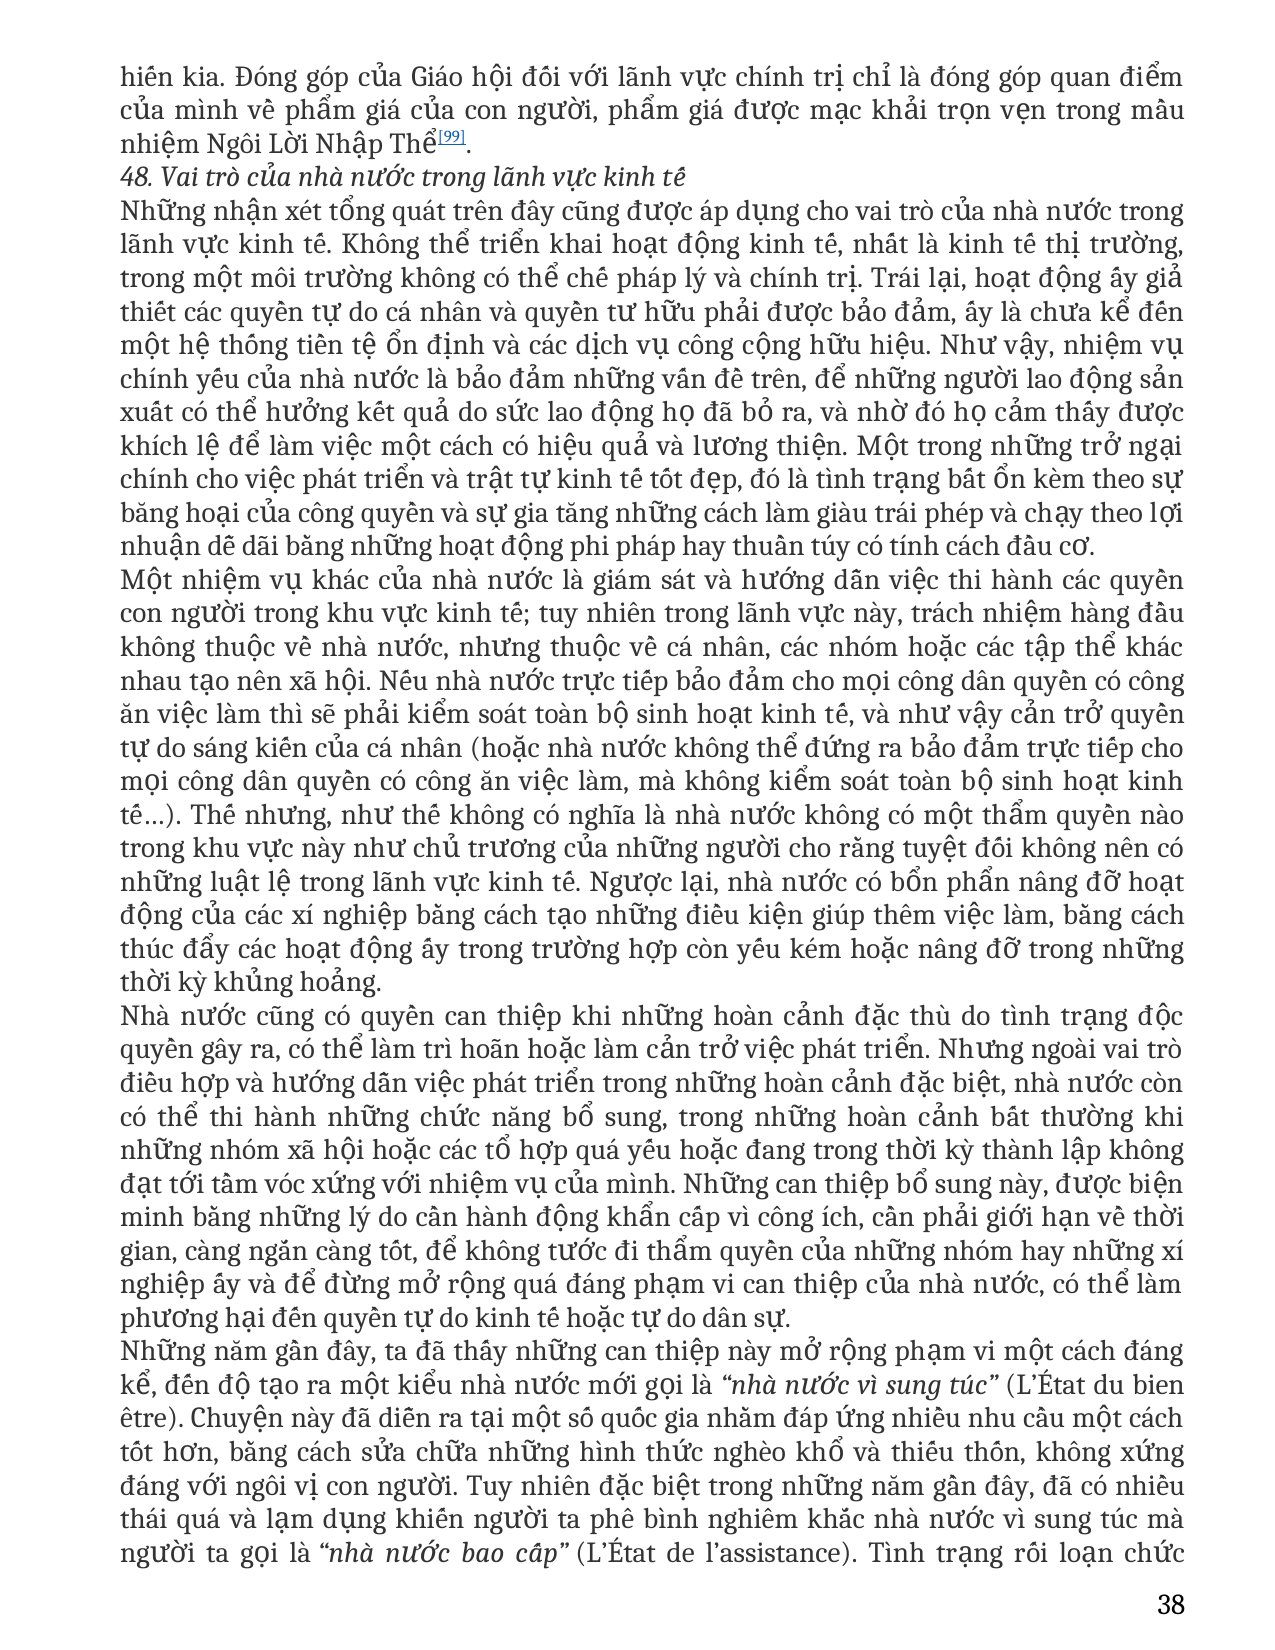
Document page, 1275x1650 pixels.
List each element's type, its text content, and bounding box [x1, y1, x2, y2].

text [120, 1334, 1185, 1569]
text Những nhận xét tổng quát trên đây cũng được áp dụng cho vai trò của nhà nước trong lãnh vực kinh tế. Không thể triển khai hoạt động kinh tế, nhất là kinh tế thị trường, trong một môi trường không có thể chế pháp lý và chính trị. Trái lại, hoạt động ấy giả thiết các quyền tự do cá nhân và quyền tư hữu phải được bảo đảm, ấy là chưa kể đến một hệ thống tiền tệ ổn định và các dịch vụ công cộng hữu hiệu. Như vậy, nhiệm vụ chính yếu của nhà nước là bảo đảm những vấn đề trên, để những người lao động sản xuất có thể hưởng kết quả do sức lao động họ đã bỏ ra, và nhờ đó họ cảm thấy được khích lệ để làm việc một cách có hiệu quả và lương thiện. Một trong những trở ngại chính cho việc phát triển và trật tự kinh tế tốt đẹp, đó là tình trạng bất ổn kèm theo sự băng hoại của công quyền và sự gia tăng những cách làm giàu trái phép và chạy theo lợi nhuận dễ dãi bằng những hoạt động phi pháp hay thuần túy có tính cách đầu cơ. [120, 194, 1185, 563]
text 48. Vai trò của nhà nước trong lãnh vực kinh tế [120, 161, 1185, 194]
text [120, 60, 1185, 161]
text Một nhiệm vụ khác của nhà nước là giám sát và hướng dẫn việc thi hành các quyền con người trong khu vực kinh tế; tuy nhiên trong lãnh vực này, trách nhiệm hàng đầu không thuộc về nhà nước, nhưng thuộc về cá nhân, các nhóm hoặc các tập thể khác nhau tạo nên xã hội. Nếu nhà nước trực tiếp bảo đảm cho mọi công dân quyền có công ăn việc làm thì sẽ phải kiểm soát toàn bộ sinh hoạt kinh tế, và như vậy cản trở quyền tự do sáng kiến của cá nhân (hoặc nhà nước không thể đứng ra bảo đảm trực tiếp cho mọi công dân quyền có công ăn việc làm, mà không kiểm soát toàn bộ sinh hoạt kinh tế…). Thế nhưng, như thế không có nghĩa là nhà nước không có một thẩm quyền nào trong khu vực này như chủ trương của những người cho rằng tuyệt đối không nên có những luật lệ trong lãnh vực kinh tế. Ngược lại, nhà nước có bổn phẩn nâng đỡ hoạt động của các xí nghiệp bằng cách tạo những điều kiện giúp thêm việc làm, bằng cách thúc đẩy các hoạt động ấy trong trường hợp còn yếu kém hoặc nâng đỡ trong những thời kỳ khủng hoảng. [120, 563, 1185, 999]
text Nhà nước cũng có quyền can thiệp khi những hoàn cảnh đặc thù do tình trạng độc quyền gây ra, có thể làm trì hoãn hoặc làm cản trở việc phát triển. Nhưng ngoài vai trò điều hợp và hướng dẫn việc phát triển trong những hoàn cảnh đặc biệt, nhà nước còn có thể thi hành những chức năng bổ sung, trong những hoàn cảnh bất thường khi những nhóm xã hội hoặc các tổ hợp quá yếu hoặc đang trong thời kỳ thành lập không đạt tới tầm vóc xứng với nhiệm vụ của mình. Những can thiệp bổ sung này, được biện minh bằng những lý do cần hành động khẩn cấp vì công ích, cần phải giới hạn về thời gian, càng ngắn càng tốt, để không tước đi thẩm quyền của những nhóm hay những xí nghiệp ấy và để đừng mở rộng quá đáng phạm vi can thiệp của nhà nước, có thể làm phương hại đến quyền tự do kinh tế hoặc tự do dân sự. [120, 999, 1185, 1334]
